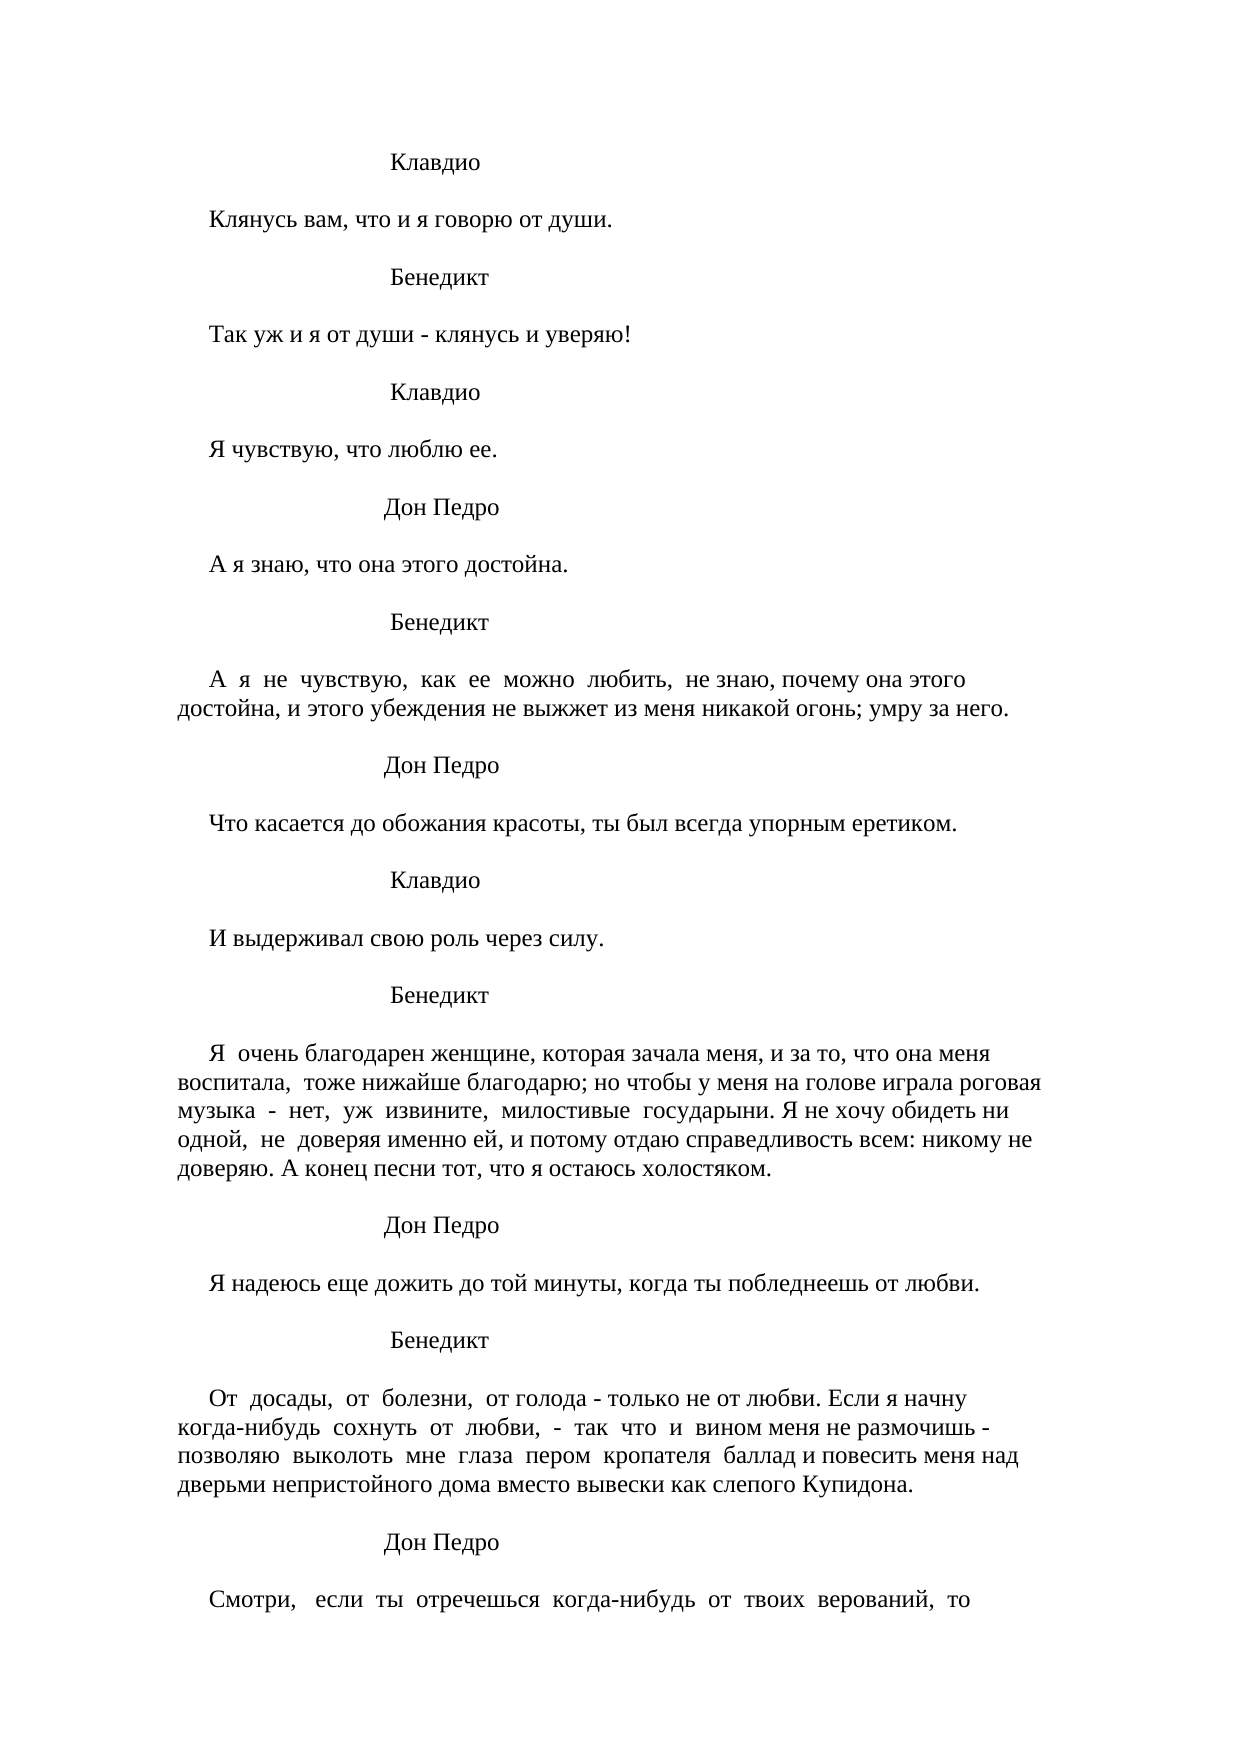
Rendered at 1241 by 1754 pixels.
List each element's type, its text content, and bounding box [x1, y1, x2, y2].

text Дон Педро [177, 751, 1152, 779]
text позволяю выколоть мне глаза пером кропателя баллад и повесить меня над [177, 1441, 1152, 1469]
text Бенедикт [177, 607, 1152, 636]
text Дон Педро [177, 492, 1152, 521]
text Клавдио [177, 147, 1152, 176]
text музыка - нет, уж извините, милостивые государыни. Я не хочу обидеть ни [177, 1096, 1152, 1124]
text От досады, от болезни, от голода - только не от любви. Если я начну [177, 1383, 1152, 1412]
text Дон Педро [177, 1527, 1152, 1556]
text А я знаю, что она этого достойна. [177, 549, 1152, 578]
text Бенедикт [177, 1326, 1152, 1354]
text Клавдио [177, 866, 1152, 894]
text И выдерживал свою роль через силу. [177, 923, 1152, 952]
text Бенедикт [177, 981, 1152, 1009]
text А я не чувствую, как ее можно любить, не знаю, почему она этого [177, 664, 1152, 693]
text одной, не доверяя именно ей, и потому отдаю справедливость всем: никому не [177, 1124, 1152, 1153]
text воспитала, тоже нижайше благодарю; но чтобы у меня на голове играла роговая [177, 1067, 1152, 1096]
text Я надеюсь еще дожить до той минуты, когда ты побледнеешь от любви. [177, 1268, 1152, 1297]
text Что касается до обожания красоты, ты был всегда упорным еретиком. [177, 808, 1152, 837]
text Клянусь вам, что и я говорю от души. [177, 204, 1152, 233]
text достойна, и этого убеждения не выжжет из меня никакой огонь; умру за него. [177, 693, 1152, 722]
text Смотри, если ты отречешься когда-нибудь от твоих верований, то [177, 1584, 1152, 1613]
text дверьми непристойного дома вместо вывески как слепого Купидона. [177, 1469, 1152, 1498]
text доверяю. А конец песни тот, что я остаюсь холостяком. [177, 1153, 1152, 1182]
text Клавдио [177, 377, 1152, 406]
text Дон Педро [177, 1211, 1152, 1239]
text Я чувствую, что люблю ее. [177, 434, 1152, 463]
text Бенедикт [177, 262, 1152, 291]
text Я очень благодарен женщине, которая зачала меня, и за то, что она меня [177, 1038, 1152, 1067]
text Так уж и я от души - клянусь и уверяю! [177, 319, 1152, 348]
text когда-нибудь сохнуть от любви, - так что и вином меня не размочишь - [177, 1412, 1152, 1441]
